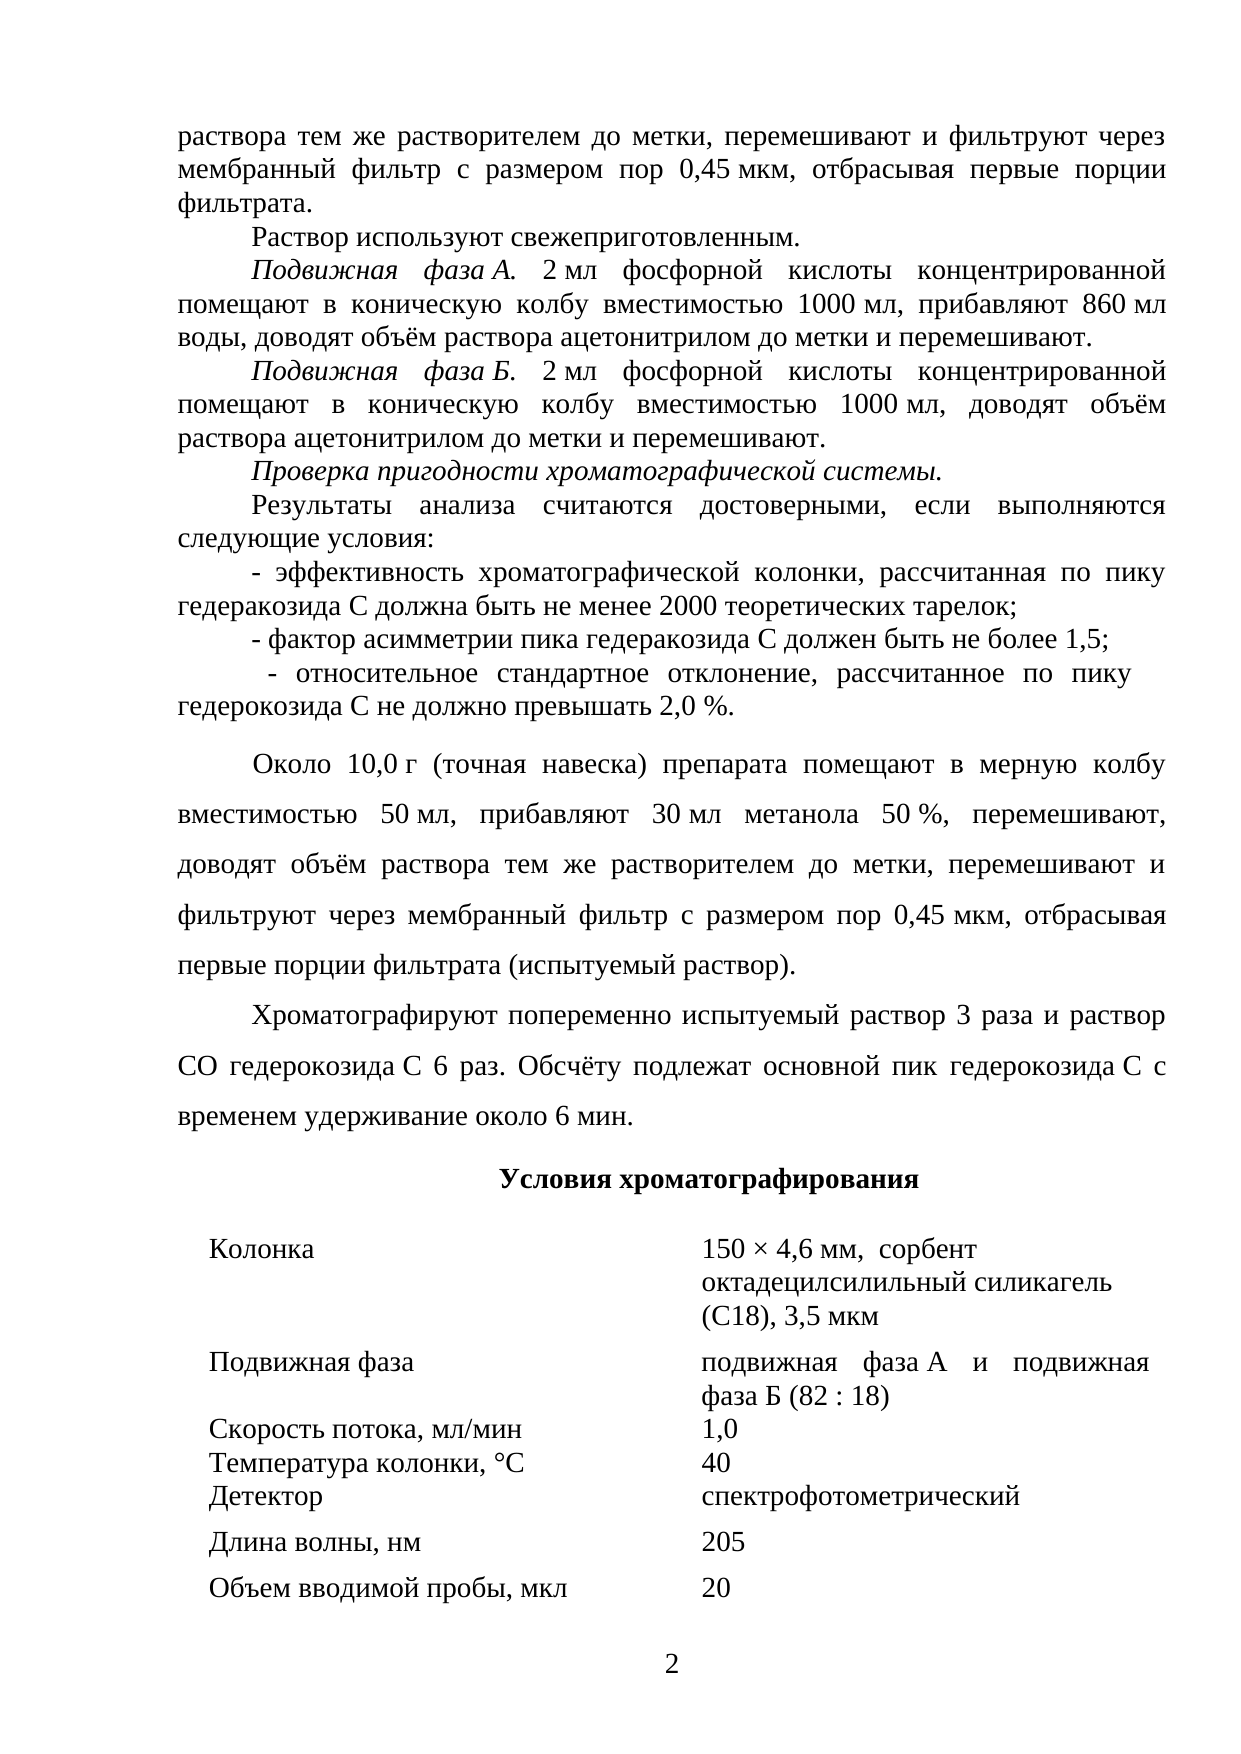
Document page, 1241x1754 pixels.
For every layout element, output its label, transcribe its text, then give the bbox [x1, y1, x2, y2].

table_cell Температура колонки, °С [183, 1445, 657, 1478]
text - относительное стандартное отклонение, рассчитанное по пику гедерокозида С не должно превышать 2,0 %. [177, 655, 1132, 722]
table_cell 40 [657, 1445, 1161, 1478]
table_cell Детектор [183, 1478, 657, 1524]
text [177, 118, 1167, 219]
table_cell Длина волны, нм [183, 1524, 657, 1570]
text Проверка пригодности хроматографической системы. [177, 453, 1167, 487]
text Результаты анализа считаются достоверными, если выполняются следующие условия: [177, 487, 1167, 554]
text Условия хроматографирования [177, 1161, 1167, 1194]
table_cell 20 [657, 1570, 1161, 1616]
table_cell Подвижная фаза [183, 1344, 657, 1411]
text Около 10,0 г (точная навеска) препарата помещают в мерную колбу вместимостью 50 мл, прибавляют 30 мл метанола 50 %, перемешивают, доводят объём раствора тем же растворителем до метки, перемешивают и фильтруют через мембранный фильтр с размером пор 0,45 мкм, отбрасывая первые порции фильтрата (испытуемый раствор). [177, 746, 1167, 981]
table_header Колонка [183, 1231, 657, 1344]
text Подвижная фаза А. 2 мл фосфорной кислоты концентрированной помещают в коническую колбу вместимостью 1000 мл, прибавляют 860 мл воды, доводят объём раствора ацетонитрилом до метки и перемешивают. [177, 252, 1167, 353]
text Раствор используют свежеприготовленным. [177, 219, 1167, 252]
table_cell Скорость потока, мл/мин [183, 1411, 657, 1445]
table_cell 1,0 [657, 1411, 1161, 1445]
text - фактор асимметрии пика гедеракозида С должен быть не более 1,5; [177, 621, 1167, 655]
text Подвижная фаза Б. 2 мл фосфорной кислоты концентрированной помещают в коническую колбу вместимостью 1000 мл, доводят объём раствора ацетонитрилом до метки и перемешивают. [177, 353, 1167, 453]
table_cell 205 [657, 1524, 1161, 1570]
text - эффективность хроматографической колонки, рассчитанная по пику гедеракозида С должна быть не менее 2000 теоретических тарелок; [177, 554, 1167, 621]
text Хроматографируют попеременно испытуемый раствор 3 раза и раствор СО гедерокозида С 6 раз. Обсчёту подлежат основной пик гедерокозида С с временем удерживание около 6 мин. [177, 997, 1167, 1132]
table_cell Объем вводимой пробы, мкл [183, 1570, 657, 1616]
table_cell подвижная фаза А и подвижная фаза Б (82 : 18) [657, 1344, 1161, 1411]
table_header 150 × 4,6 мм, сорбент октадецилсилильный силикагель (С18), 3,5 мкм [657, 1231, 1161, 1344]
table_cell спектрофотометрический [657, 1478, 1161, 1524]
